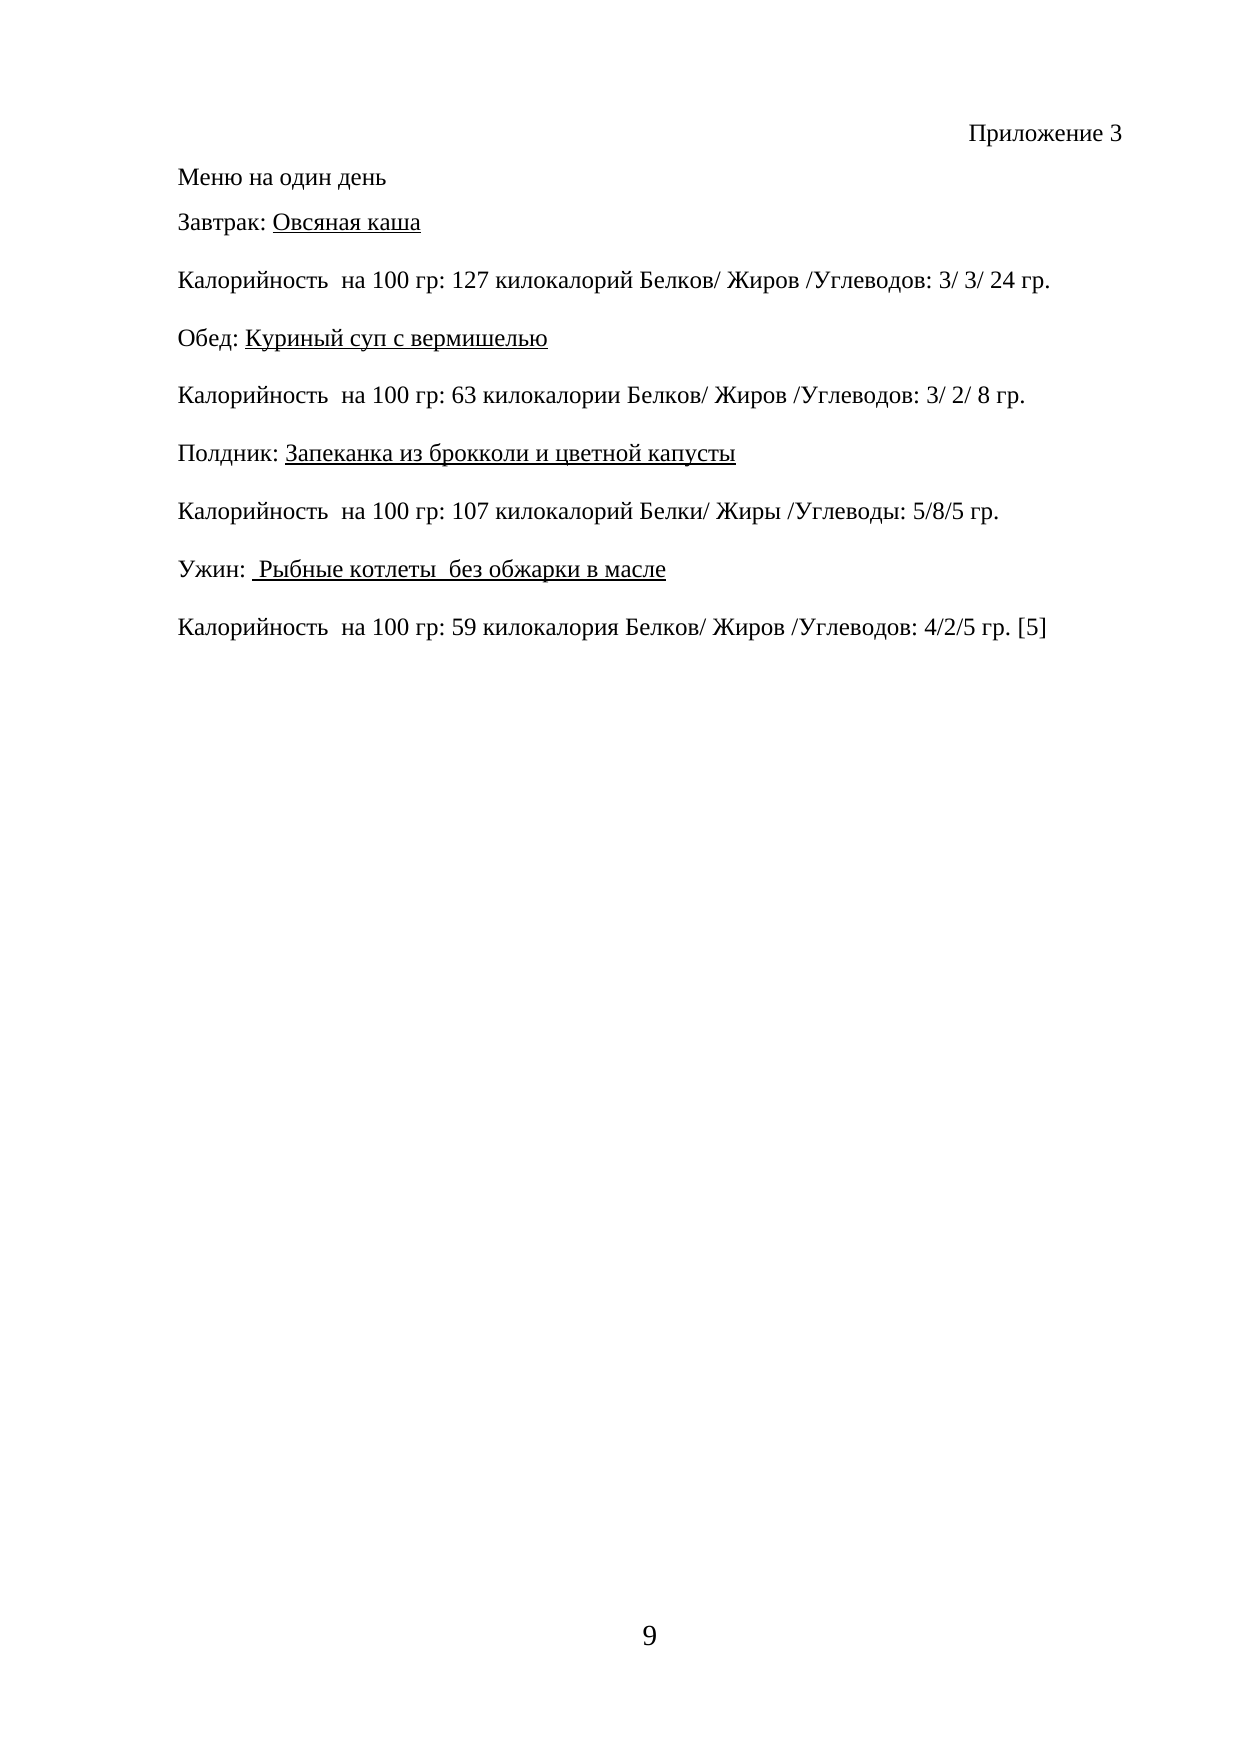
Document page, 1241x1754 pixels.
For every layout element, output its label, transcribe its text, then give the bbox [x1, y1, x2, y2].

text Калорийность на 100 гр: 59 килокалория Белков/ Жиров /Углеводов: 4/2/5 гр. [5] [177, 612, 1122, 641]
text Калорийность на 100 гр: 127 килокалорий Белков/ Жиров /Углеводов: 3/ 3/ 24 гр. [177, 265, 1122, 293]
text Калорийность на 100 гр: 107 килокалорий Белки/ Жиры /Углеводы: 5/8/5 гр. [177, 496, 1122, 525]
text Полдник: Запеканка из брокколи и цветной капусты [177, 438, 1122, 467]
text Калорийность на 100 гр: 63 килокалории Белков/ Жиров /Углеводов: 3/ 2/ 8 гр. [177, 381, 1122, 409]
text Меню на один день [177, 162, 1122, 191]
text Ужин: Рыбные котлеты без обжарки в масле [177, 554, 1122, 583]
text Приложение 3 [177, 118, 1122, 147]
text Обед: Куриный суп с вермишелью [177, 323, 1122, 351]
text Завтрак: Овсяная каша [177, 207, 1122, 236]
